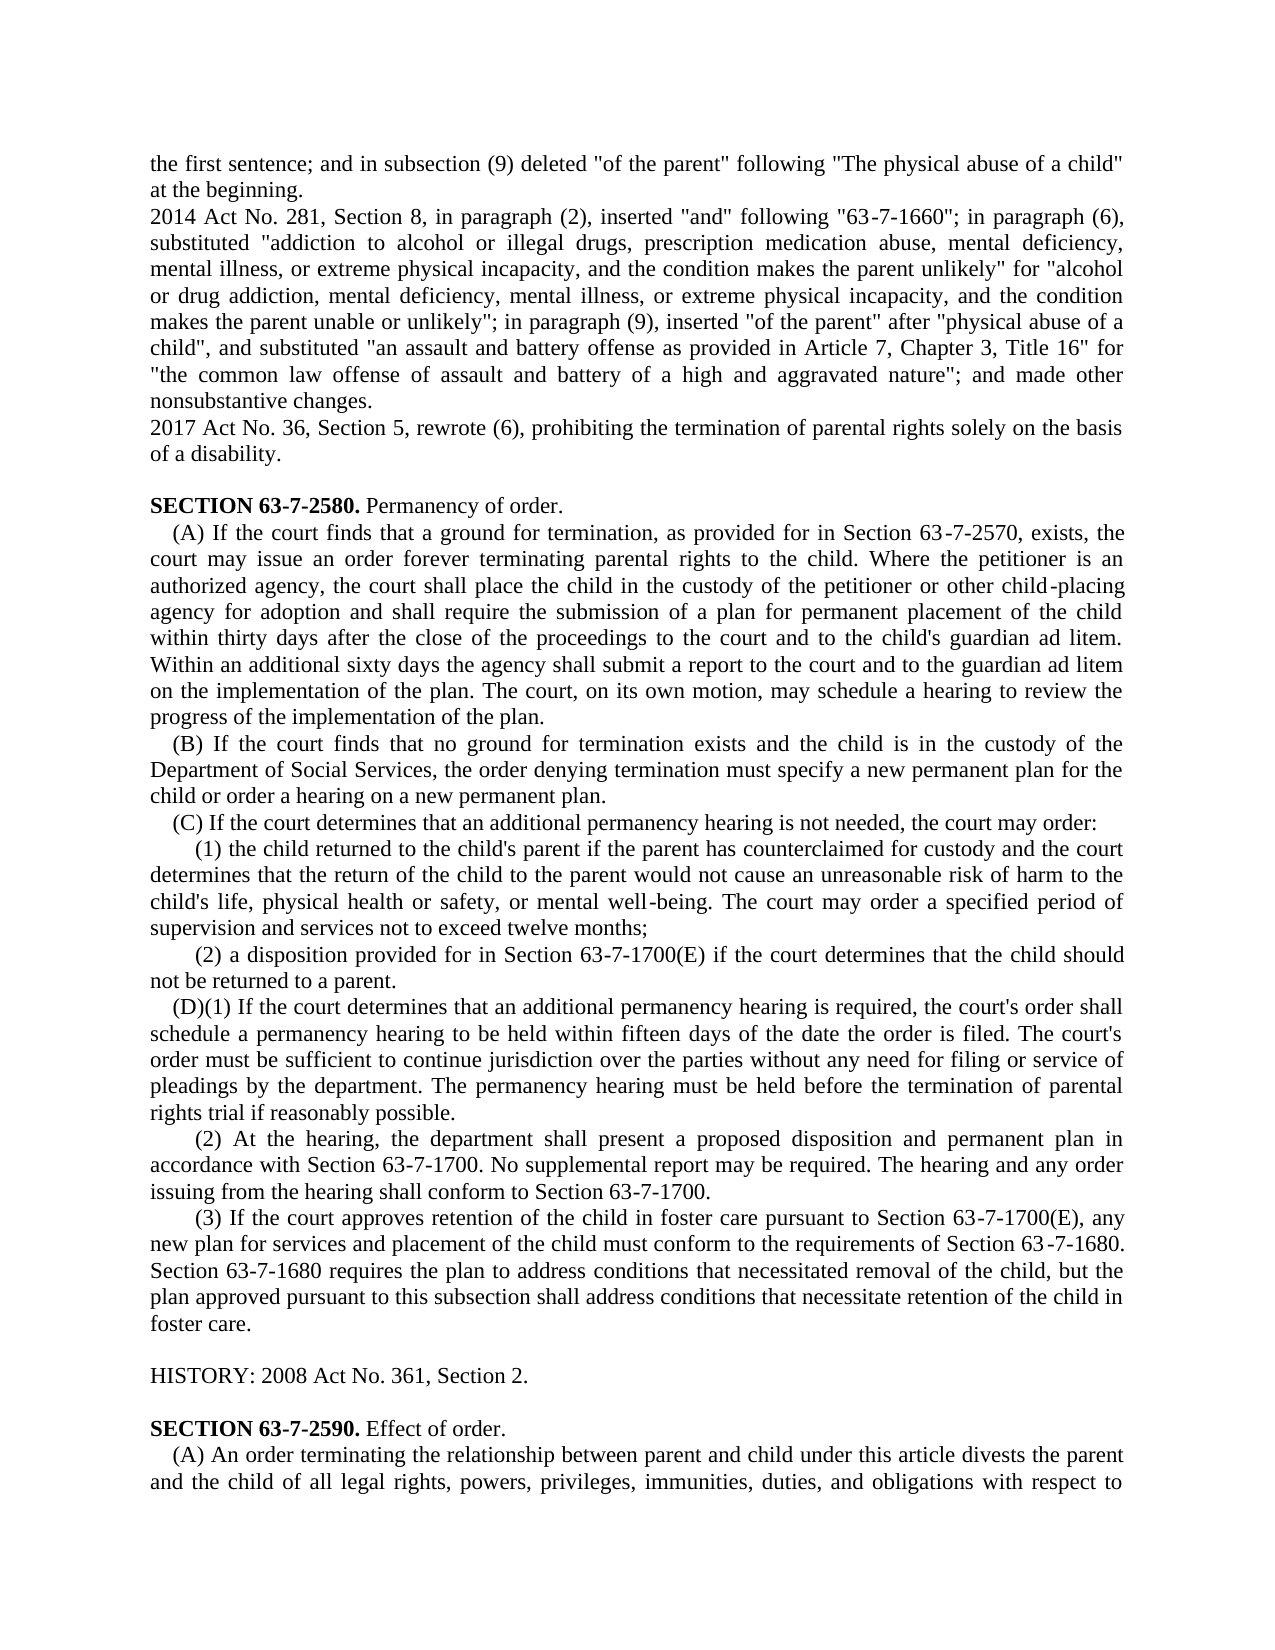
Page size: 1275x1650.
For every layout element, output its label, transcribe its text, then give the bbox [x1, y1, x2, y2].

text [150, 1441, 1125, 1494]
text (B) If the court finds that no ground for termination exists and the child is in the custody of the Department of Social Services, the order denying termination must specify a new permanent plan for the child or order a hearing on a new permanent plan. [150, 730, 1125, 809]
text (D)(1) If the court determines that an additional permanency hearing is required, the court's order shall schedule a permanency hearing to be held within fifteen days of the date the order is filed. The court's order must be sufficient to continue jurisdiction over the parties without any need for filing or service of pleadings by the department. The permanency hearing must be held before the termination of parental rights trial if reasonably possible. [150, 993, 1125, 1125]
text (2) a disposition provided for in Section 63-7-1700(E) if the court determines that the child should not be returned to a parent. [150, 941, 1125, 993]
text (2) At the hearing, the department shall present a proposed disposition and permanent plan in accordance with Section 63-7-1700. No supplemental report may be required. The hearing and any order issuing from the hearing shall conform to Section 63-7-1700. [150, 1125, 1125, 1204]
text HISTORY: 2008 Act No. 361, Section 2. [150, 1362, 1125, 1389]
text (1) the child returned to the child's parent if the parent has counterclaimed for custody and the court determines that the return of the child to the parent would not cause an unreasonable risk of harm to the child's life, physical health or safety, or mental well-being. The court may order a specified period of supervision and services not to exceed twelve months; [150, 835, 1125, 941]
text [150, 150, 1125, 203]
text (A) If the court finds that a ground for termination, as provided for in Section 63-7-2570, exists, the court may issue an order forever terminating parental rights to the child. Where the petitioner is an authorized agency, the court shall place the child in the custody of the petitioner or other child-placing agency for adoption and shall require the submission of a plan for permanent placement of the child within thirty days after the close of the proceedings to the court and to the child's guardian ad litem. Within an additional sixty days the agency shall submit a report to the court and to the guardian ad litem on the implementation of the plan. The court, on its own motion, may schedule a hearing to review the progress of the implementation of the plan. [150, 519, 1125, 730]
text 2017 Act No. 36, Section 5, rewrote (6), prohibiting the termination of parental rights solely on the basis of a disability. [150, 413, 1125, 466]
text SECTION 63-7-2590. Effect of order. [150, 1415, 1125, 1441]
text (3) If the court approves retention of the child in foster care pursuant to Section 63-7-1700(E), any new plan for services and placement of the child must conform to the requirements of Section 63-7-1680. Section 63-7-1680 requires the plan to address conditions that necessitated removal of the child, but the plan approved pursuant to this subsection shall address conditions that necessitate retention of the child in foster care. [150, 1204, 1125, 1336]
text SECTION 63-7-2580. Permanency of order. [150, 493, 1125, 519]
text 2014 Act No. 281, Section 8, in paragraph (2), inserted "and" following "63-7-1660"; in paragraph (6), substituted "addiction to alcohol or illegal drugs, prescription medication abuse, mental deficiency, mental illness, or extreme physical incapacity, and the condition makes the parent unlikely" for "alcohol or drug addiction, mental deficiency, mental illness, or extreme physical incapacity, and the condition makes the parent unable or unlikely"; in paragraph (9), inserted "of the parent" after "physical abuse of a child", and substituted "an assault and battery offense as provided in Article 7, Chapter 3, Title 16" for "the common law offense of assault and battery of a high and aggravated nature"; and made other nonsubstantive changes. [150, 203, 1125, 413]
text (C) If the court determines that an additional permanency hearing is not needed, the court may order: [150, 809, 1125, 835]
